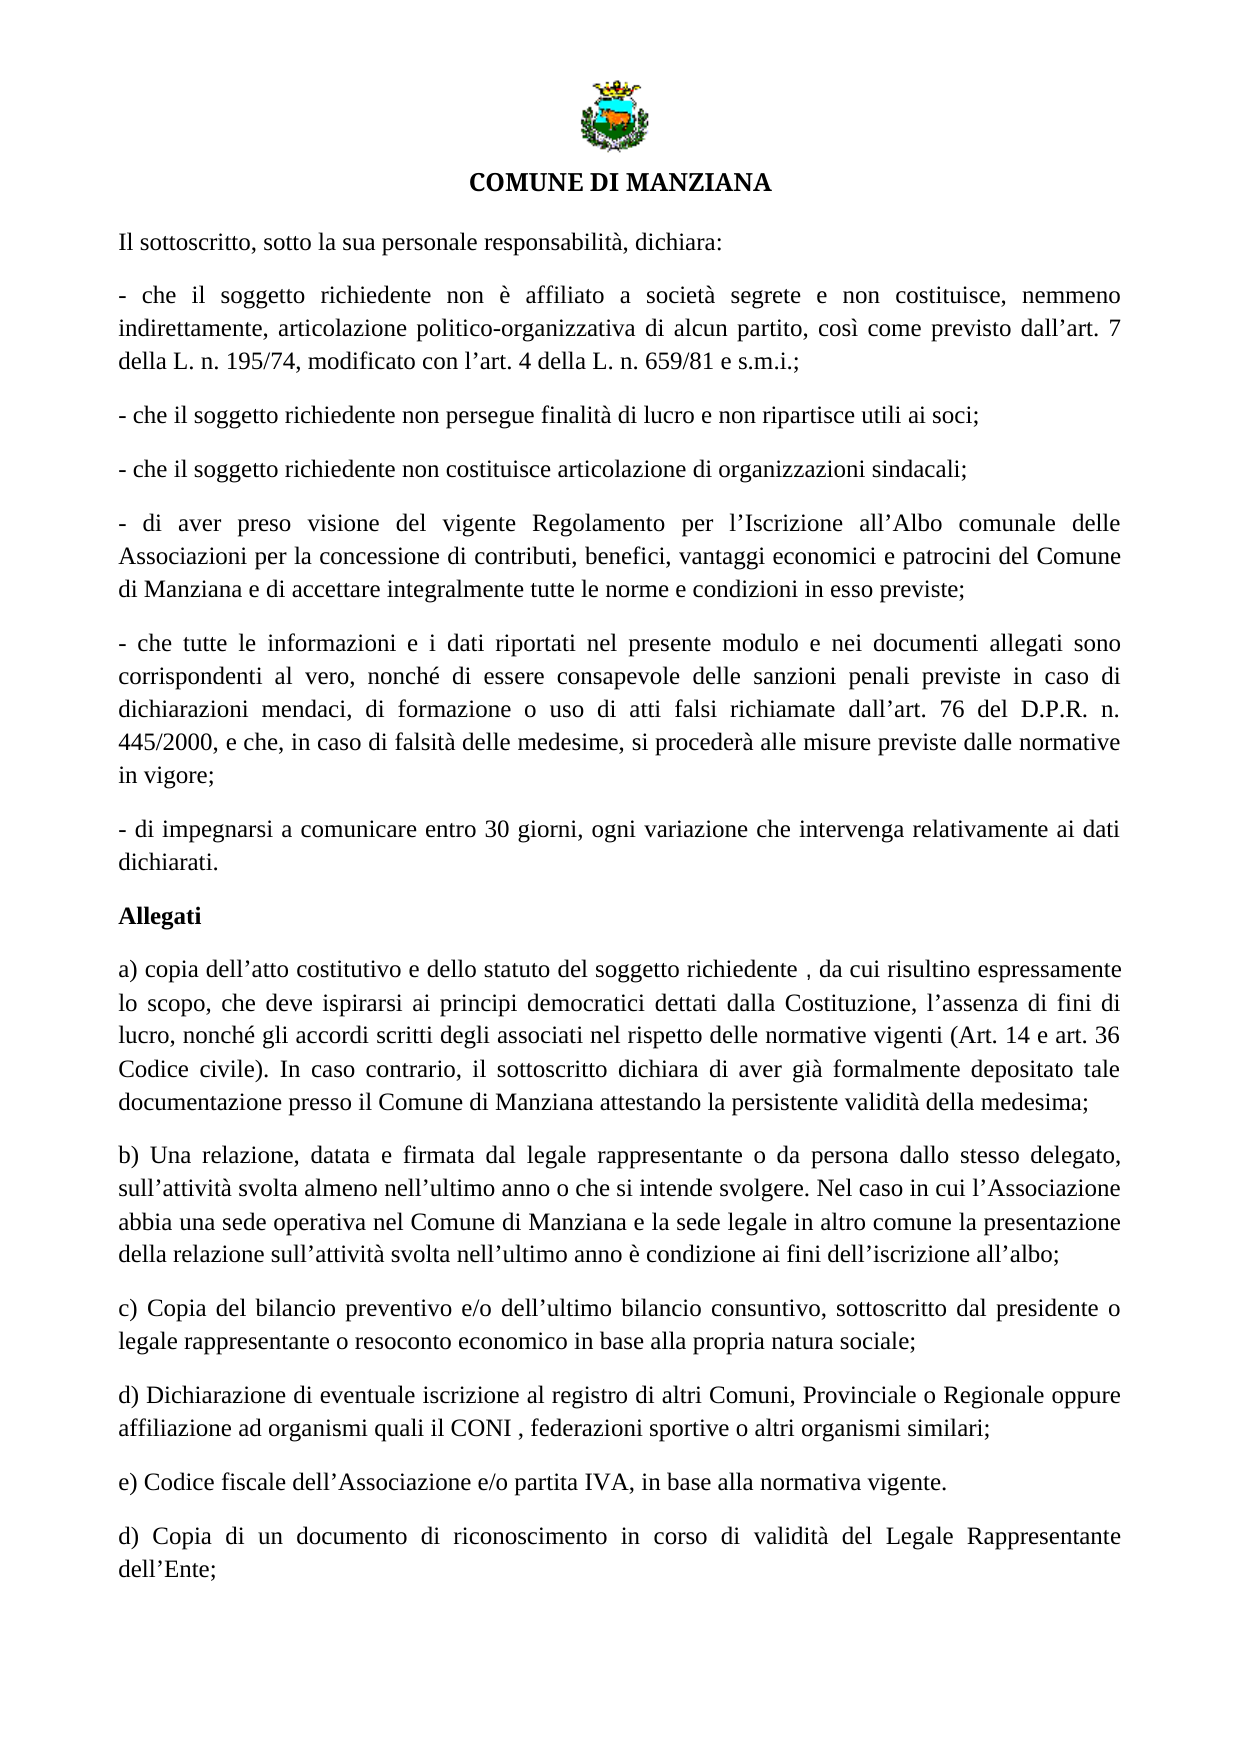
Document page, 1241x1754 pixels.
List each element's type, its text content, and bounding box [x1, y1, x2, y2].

text - che il soggetto richiedente non persegue finalà di lucro e non ripartisce utili ai soci; [118, 400, 1122, 429]
text b) Una relazione, datata e firmata dal legale rappresentante o da persona dallo stesso delegato, sull’attivà svolta almeno nell’ultimo anno o che si intende svolgere. Nel caso in cui l’Associazione abbia una sede operativa nel Comune di Manziana e la sede legale in altro comune la presentazione della relazione sull’attivà svolta nell’ultimo anno è condizione ai fini dell’iscrizione all’albo; [118, 1141, 1122, 1268]
text a) copia dell’atto costutivo e dello statuto del soggetto richiedente , da cui risultino espressamente lo scopo, che deve ispirarsi ai principi democratici dettati dalla Costuzione, l’assenza di fini di lucro, nonché gli accordi scrti degli associati nel rispetto delle normative vigenti (Art. 14 e art. 36 Codice civile). In caso contrario, il sottoscrto dichiara di aver già formalmente deposato tale documentazione presso il Comune di Manziana attestando la persistente validà della medesima; [118, 954, 1122, 1115]
text d) Dichiarazione di eventuale iscrizione al registro di altri Comuni, Provinciale o Regionale oppure affiliazione ad organismi quali il CONI , federazioni sportive o altri organismi similari; [118, 1380, 1122, 1442]
text d) Copia di un documento di riconoscimento in corso di validà del Legale Rappresentante dell’Ente; [118, 1521, 1122, 1583]
text - che tutte le informazioni e i dati riportati nel presente modulo e nei documenti allegati sono corrispondenti al vero, nonché di essere consapevole delle sanzioni penali previste in caso di dichiarazioni mendaci, di formazione o uso di atti falsi richiamate dall’art. 76 del D.P.R. n. 445/2000, e che, in caso di falsà delle medesime, si procederà alle misure previste dalle normative in vigore; [118, 628, 1122, 789]
text c) Copia del bilancio preventivo e/o dell’ultimo bilancio consuntivo, sottoscrto dal presidente o legale rappresentante o resoconto economico in base alla propria natura sociale; [118, 1293, 1122, 1355]
text - che il soggetto richiedente non è affiliato a società segrete e non costuisce, nemmeno indirettamente, articolazione polico-organizzativa di alcun parto, così come previsto dall’art. 7 della L. n. 195/74, modificato con l’art. 4 della L. n. 659/81 e s.m.i.; [118, 280, 1122, 375]
text - che il soggetto richiedente non costituisce articolazione di organizzazioni sindacali; [118, 454, 1122, 483]
text - di aver preso visione del vigente Regolamento per l’Iscrizione all’Albo comunale delle Associazioni per la concessione di contributi, benefici, vantaggi economici e patrocini del Comune di Manziana e di accettare integralmente tutte le norme e condizioni in esso previste; [118, 508, 1122, 603]
text e) Codice fiscale dell’Associazione e/o parta IVA, in base alla normativa vigente. [118, 1467, 1122, 1496]
text - di impegnarsi a comunicare entro 30 giorni, ogni variazione che intervenga relativamente ai dati dichiarati. [118, 814, 1122, 876]
text Allegati [118, 901, 1122, 929]
picture [577, 73, 663, 165]
text Il sottoscrto, sotto la sua personale responsabilà, dichiara: [118, 227, 1122, 255]
